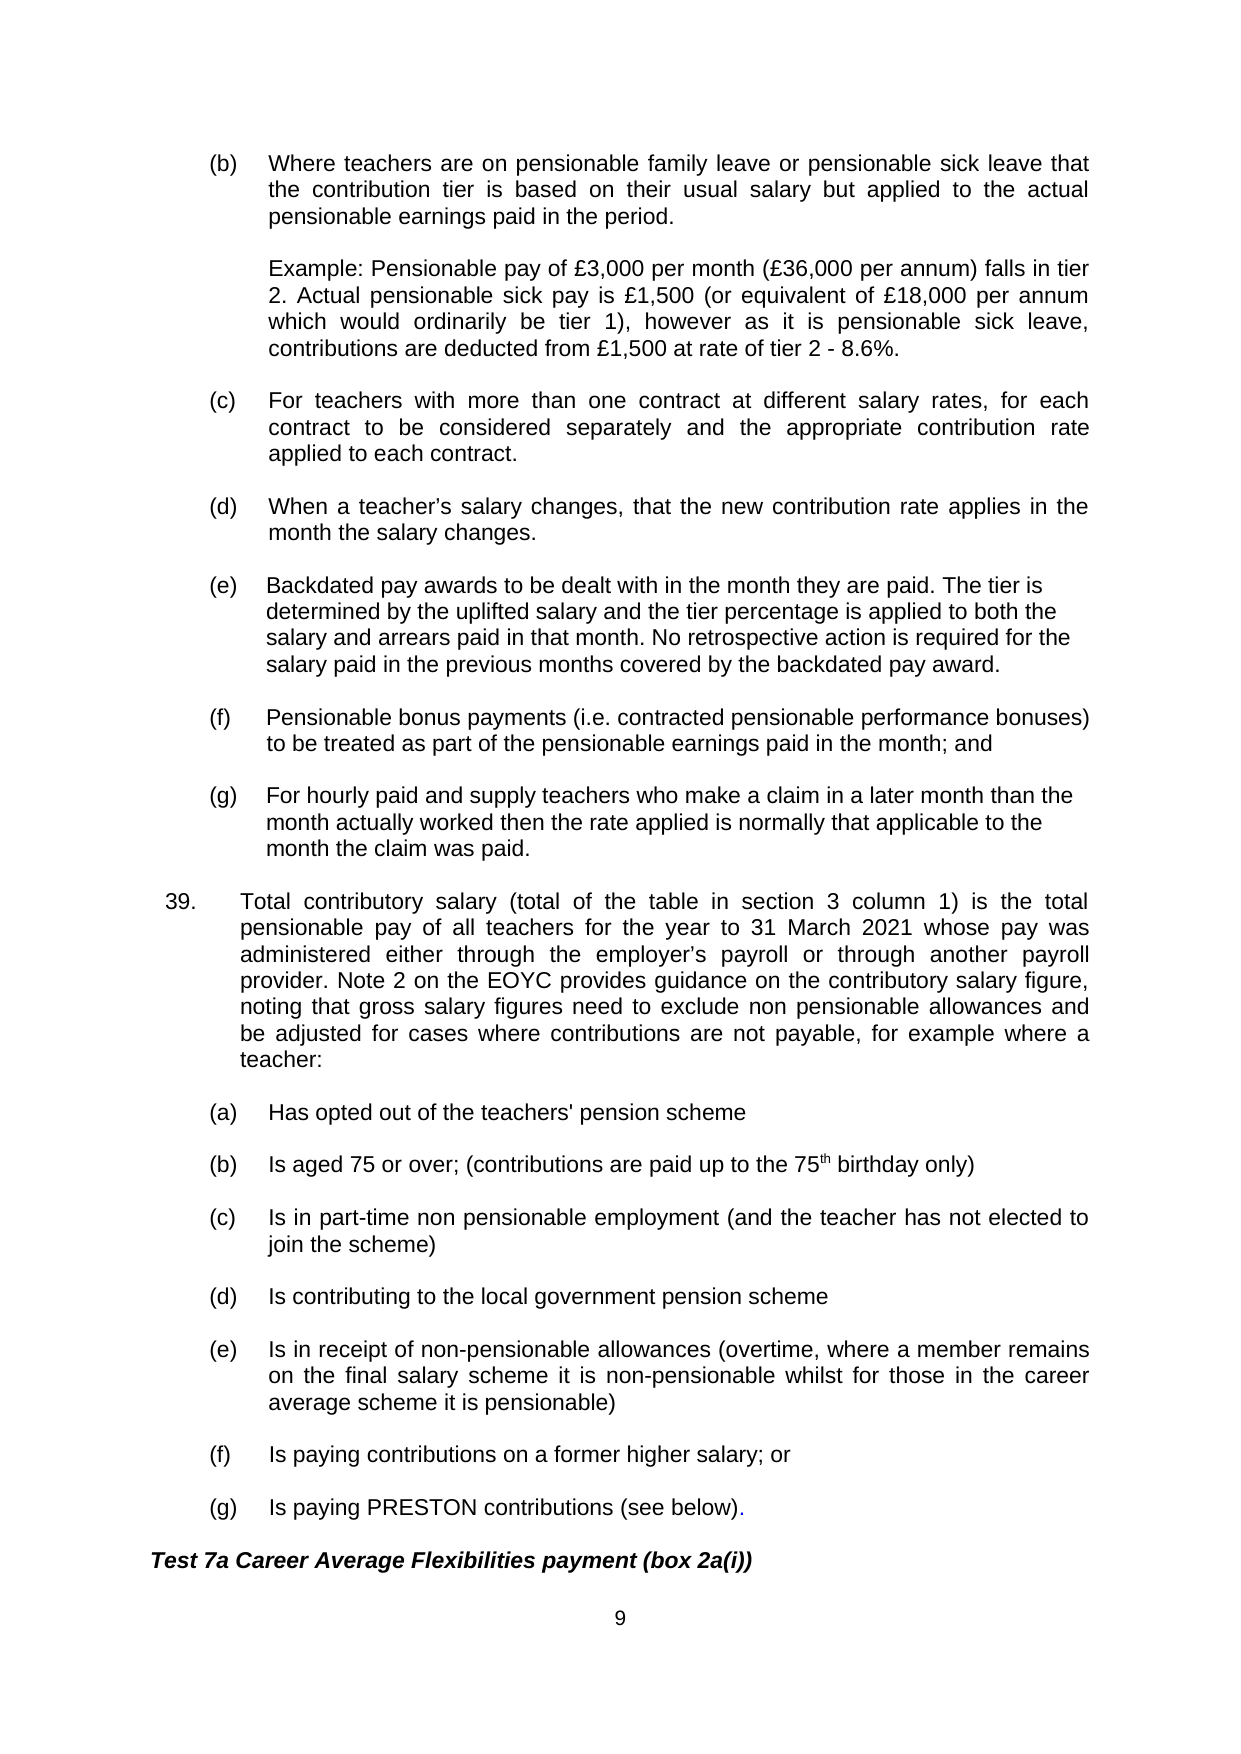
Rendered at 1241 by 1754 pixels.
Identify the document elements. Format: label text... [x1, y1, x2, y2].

text (c) For teachers with more than one contract at different salary rates, for each contract to be considered separately and the appropriate contribution rate applied to each contract. [209, 387, 1090, 466]
list For hourly paid and supply teachers who make a claim in a later month than the [209, 782, 1090, 809]
list Is paying contributions on a former higher salary; or [209, 1441, 1090, 1468]
text (d) When a teacher’s salary changes, that the new contribution rate applies in the month the salary changes. [209, 493, 1090, 545]
text (a) Has opted out of the teachers' pension scheme [209, 1099, 1090, 1125]
text salary and arrears paid in that month. No retrospective action is required for the [247, 624, 1090, 651]
list Is paying PRESTON contributions (see below). [209, 1494, 1090, 1520]
text Test 7a Career Average Flexibilities payment (box 2a(i)) [150, 1547, 1090, 1573]
text Example: Pensionable pay of £3,000 per month (£36,000 per annum) falls in tier 2. Actual pensionable sick pay is £1,500 (or equivalent of £18,000 per annum which would ordinarily be tier 1), however as it is pensionable sick leave, contributions are deducted from £1,500 at rate of tier 2 - 8.6%. [209, 255, 1090, 361]
list Pensionable bonus payments (i.e. contracted pensionable performance bonuses) [209, 703, 1090, 730]
list Total contributory salary (total of the table in section 3 column 1) is the total pensionable pay of all teachers for the year to 31 March 2021 whose pay was administered either through the employer’s payroll or through another payroll provider. Note 2 on the EOYC provides guidance on the contributory salary figure, noting that gross salary figures need to exclude non pensionable allowances and be adjusted for cases where contributions are not payable, for example where a teacher: [165, 888, 1090, 1072]
text salary paid in the previous months covered by the backdated pay award. [247, 651, 1090, 677]
text (e) Is in receipt of non-pensionable allowances (overtime, where a member remains on the final salary scheme it is non-pensionable whilst for those in the career average scheme it is pensionable) [209, 1336, 1090, 1415]
text (b) Is aged 75 or over; (contributions are paid up to the 75th birthday only) [209, 1151, 1090, 1178]
text month actually worked then the rate applied is normally that applicable to the [247, 809, 1090, 835]
text (c) Is in part-time non pensionable employment (and the teacher has not elected to join the scheme) [209, 1204, 1090, 1257]
list Backdated pay awards to be dealt with in the month they are paid. The tier is [209, 572, 1090, 598]
text determined by the uplifted salary and the tier percentage is applied to both the [247, 598, 1090, 624]
text to be treated as part of the pensionable earnings paid in the month; and [150, 730, 1090, 756]
text month the claim was paid. [247, 835, 1090, 862]
text (b) Where teachers are on pensionable family leave or pensionable sick leave that the contribution tier is based on their usual salary but applied to the actual pensionable earnings paid in the period. [209, 150, 1090, 229]
text (d) Is contributing to the local government pension scheme [209, 1283, 1090, 1309]
